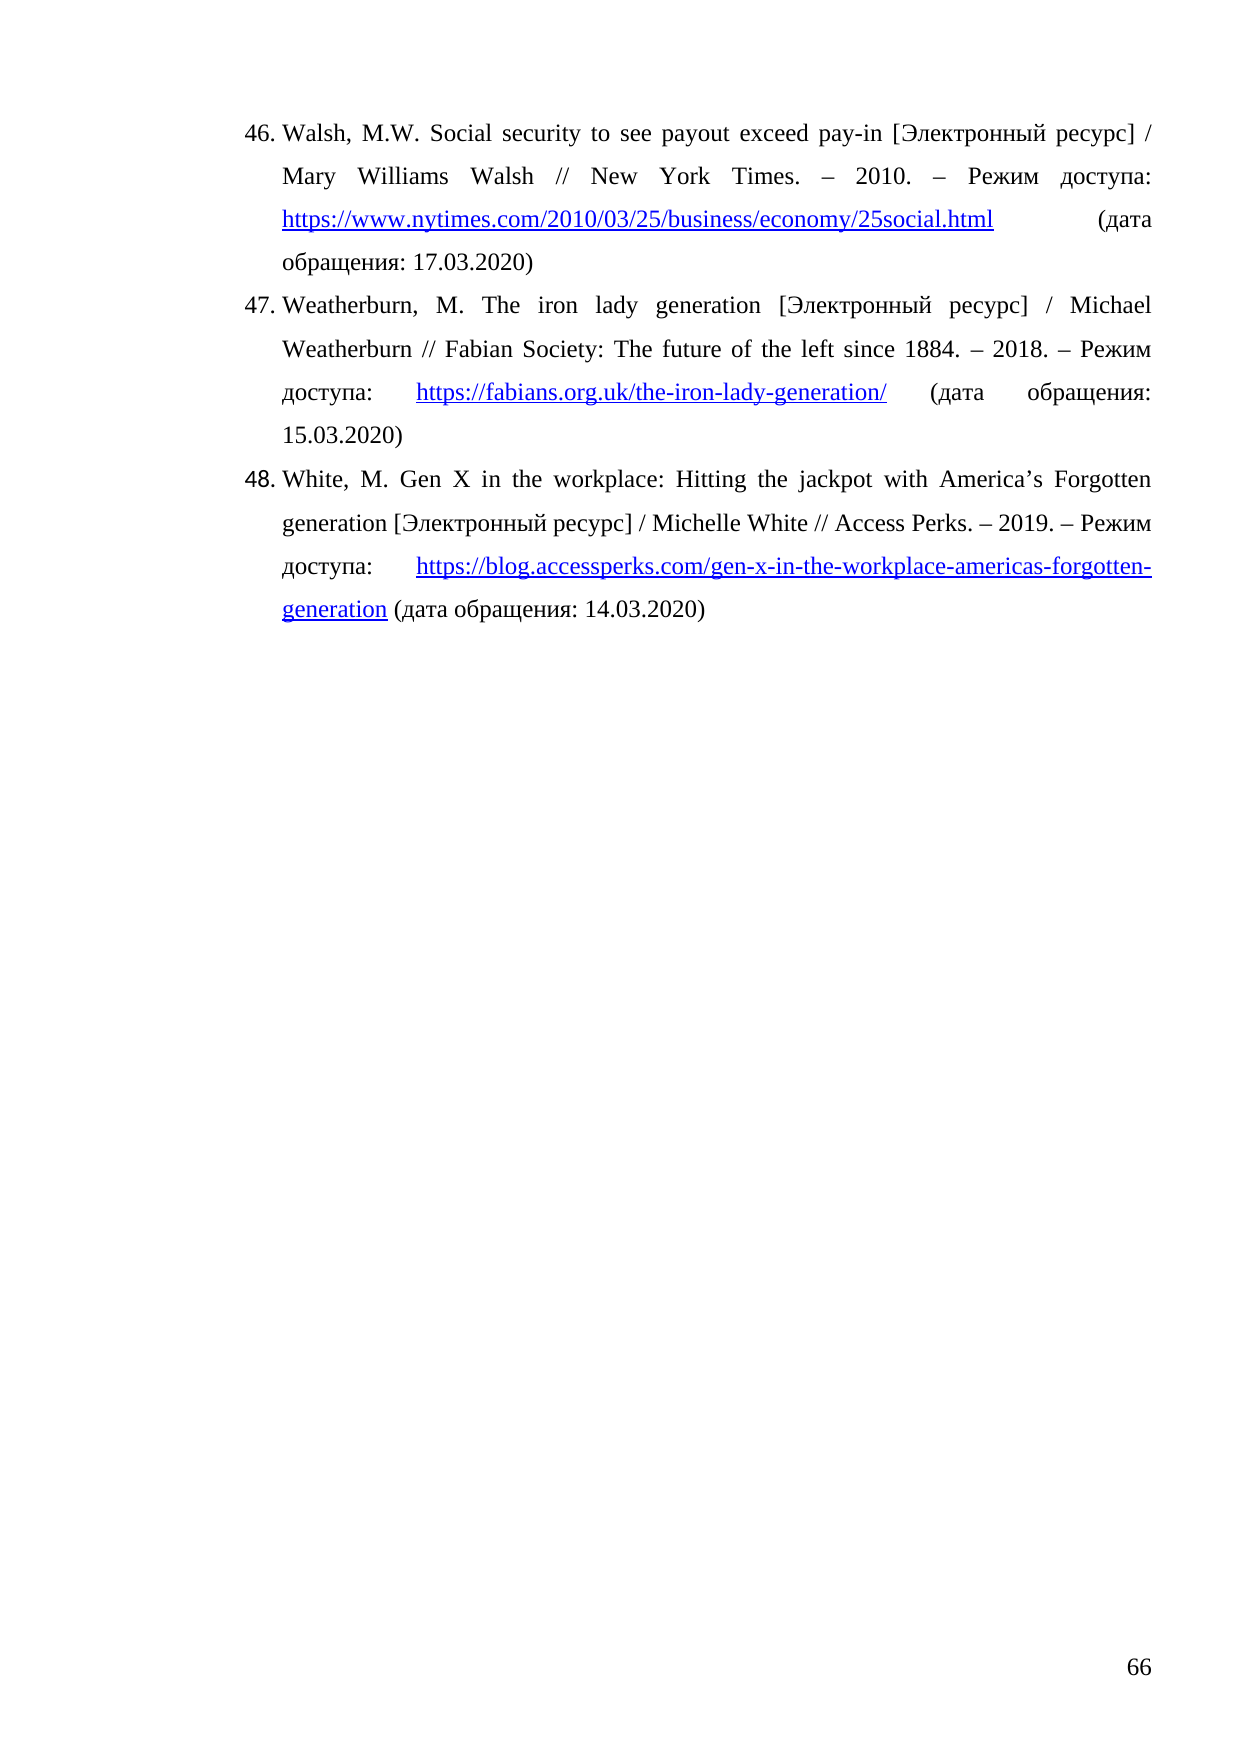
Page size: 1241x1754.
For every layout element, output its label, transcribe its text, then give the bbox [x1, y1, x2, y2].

list Walsh, M.W. Social security to see payout exceed pay-in [Электронный ресурс] / Mary Williams Walsh // New York Times. – 2010. – Режим доступа: https://www.nytimes.com/2010/03/25/business/economy/25social.html (дата обращения: 17.03.2020) [244, 118, 1152, 276]
list White, M. Gen X in the workplace: Hitting the jackpot with America’s Forgotten generation [Электронный ресурс] / Michelle White // Access Perks. – 2019. – Режим доступа: https://blog.accessperks.com/gen-x-in-the-workplace-americas-forgotten-generation (дата обращения: 14.03.2020) [244, 463, 1152, 623]
list Weatherburn, M. The iron lady generation [Электронный ресурс] / Michael Weatherburn // Fabian Society: The future of the left since 1884. – 2018. – Режим доступа: https://fabians.org.uk/the-iron-lady-generation/ (дата обращения: 15.03.2020) [244, 291, 1152, 449]
